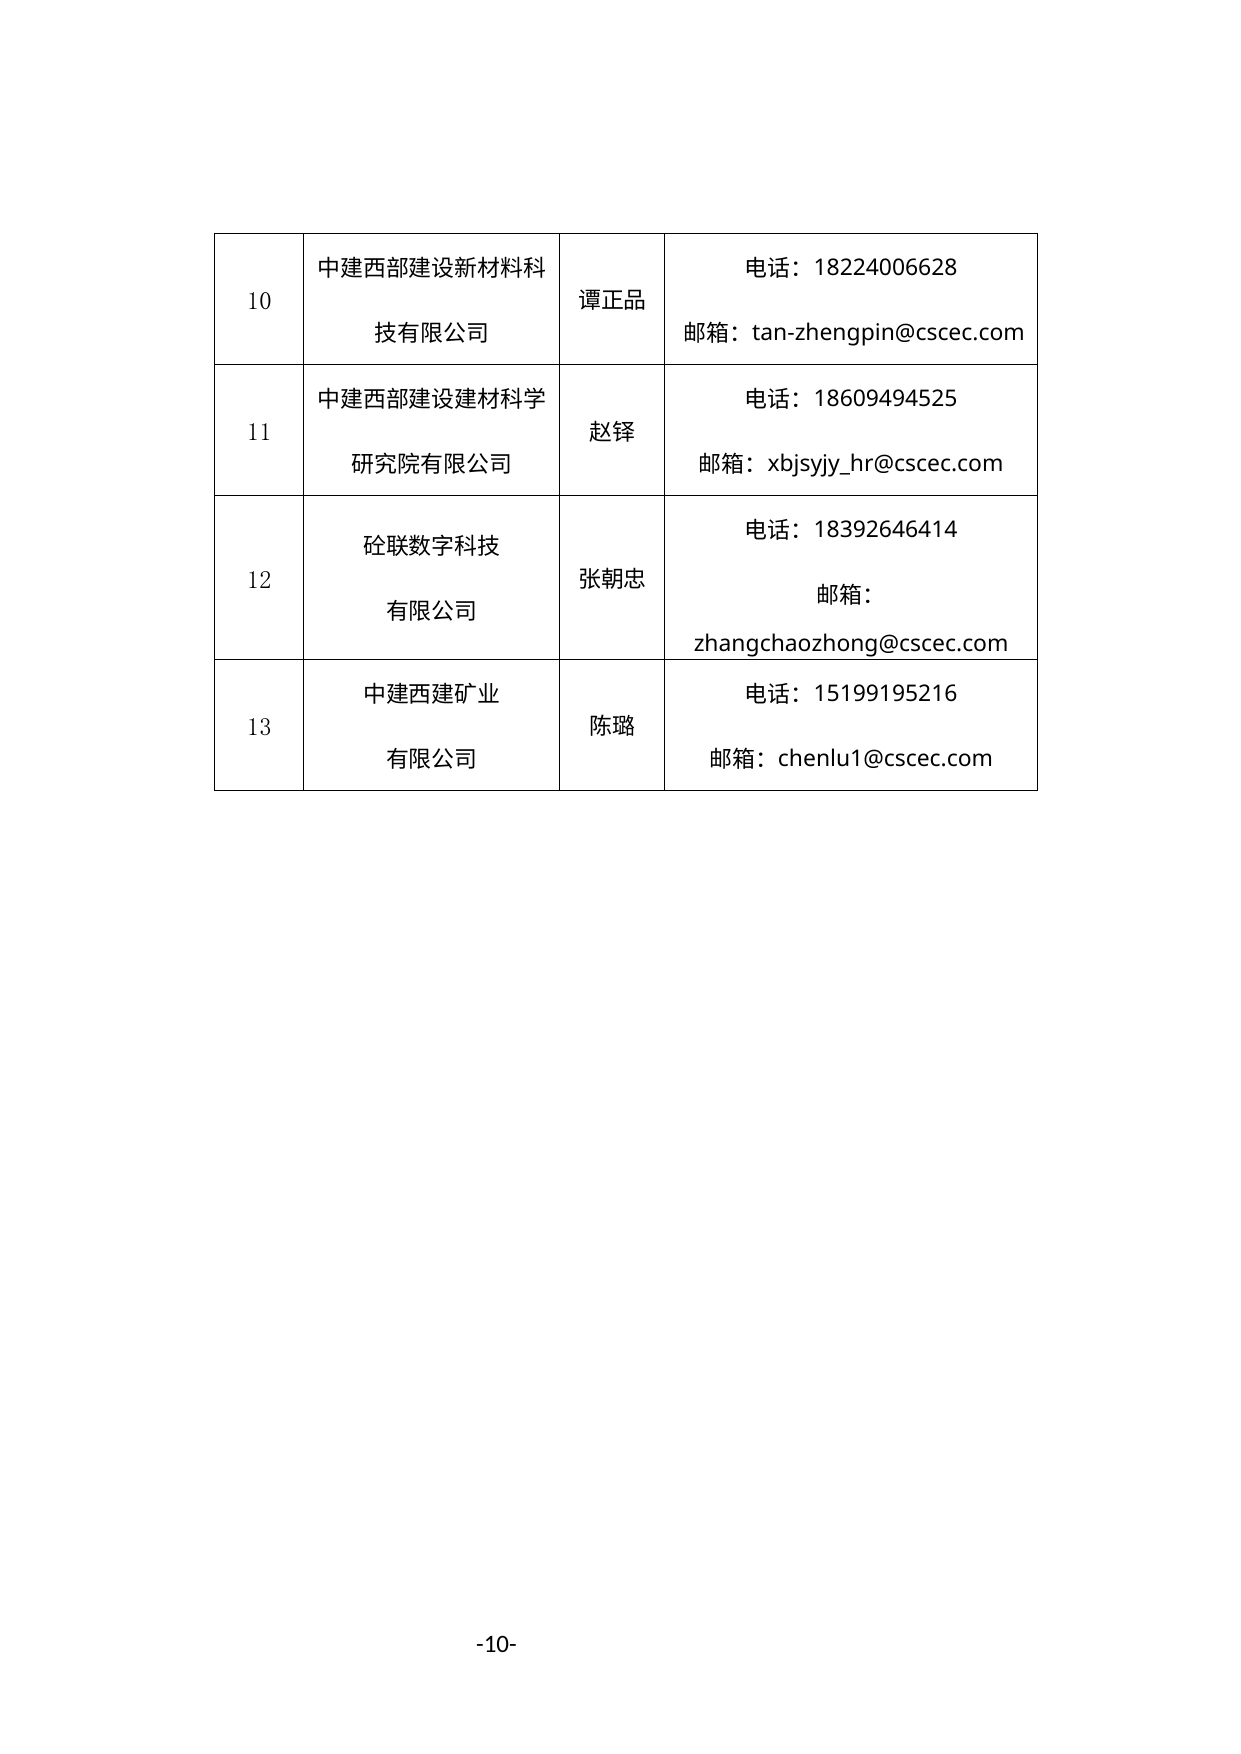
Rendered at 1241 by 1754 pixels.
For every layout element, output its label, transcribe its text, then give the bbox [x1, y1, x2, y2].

table_cell 13 [215, 660, 303, 789]
table_cell 电话：15199195216 邮箱：chenlu1@cscec.com [665, 660, 1037, 789]
table_cell 陈璐 [560, 660, 664, 789]
table_cell 电话：18609494525 邮箱：xbjsyjy_hr@cscec.com [665, 365, 1037, 495]
table_cell 10 [215, 234, 303, 364]
table_cell 中建西建矿业 有限公司 [304, 660, 559, 789]
table_cell 中建西部建设建材科学研究院有限公司 [304, 365, 559, 495]
table_cell 11 [215, 365, 303, 495]
table_cell 中建西部建设新材料科技有限公司 [304, 234, 559, 364]
table_cell 砼联数字科技 有限公司 [304, 496, 559, 658]
table_cell 电话：18392646414 邮箱：zhangchaozhong@cscec.com [665, 496, 1037, 658]
table_cell 赵铎 [560, 365, 664, 495]
table_cell 谭正品 [560, 234, 664, 364]
table_cell 12 [215, 496, 303, 658]
table_cell 电话：18224006628 邮箱：tan-zhengpin@cscec.com [665, 234, 1037, 364]
table_cell 张朝忠 [560, 496, 664, 658]
